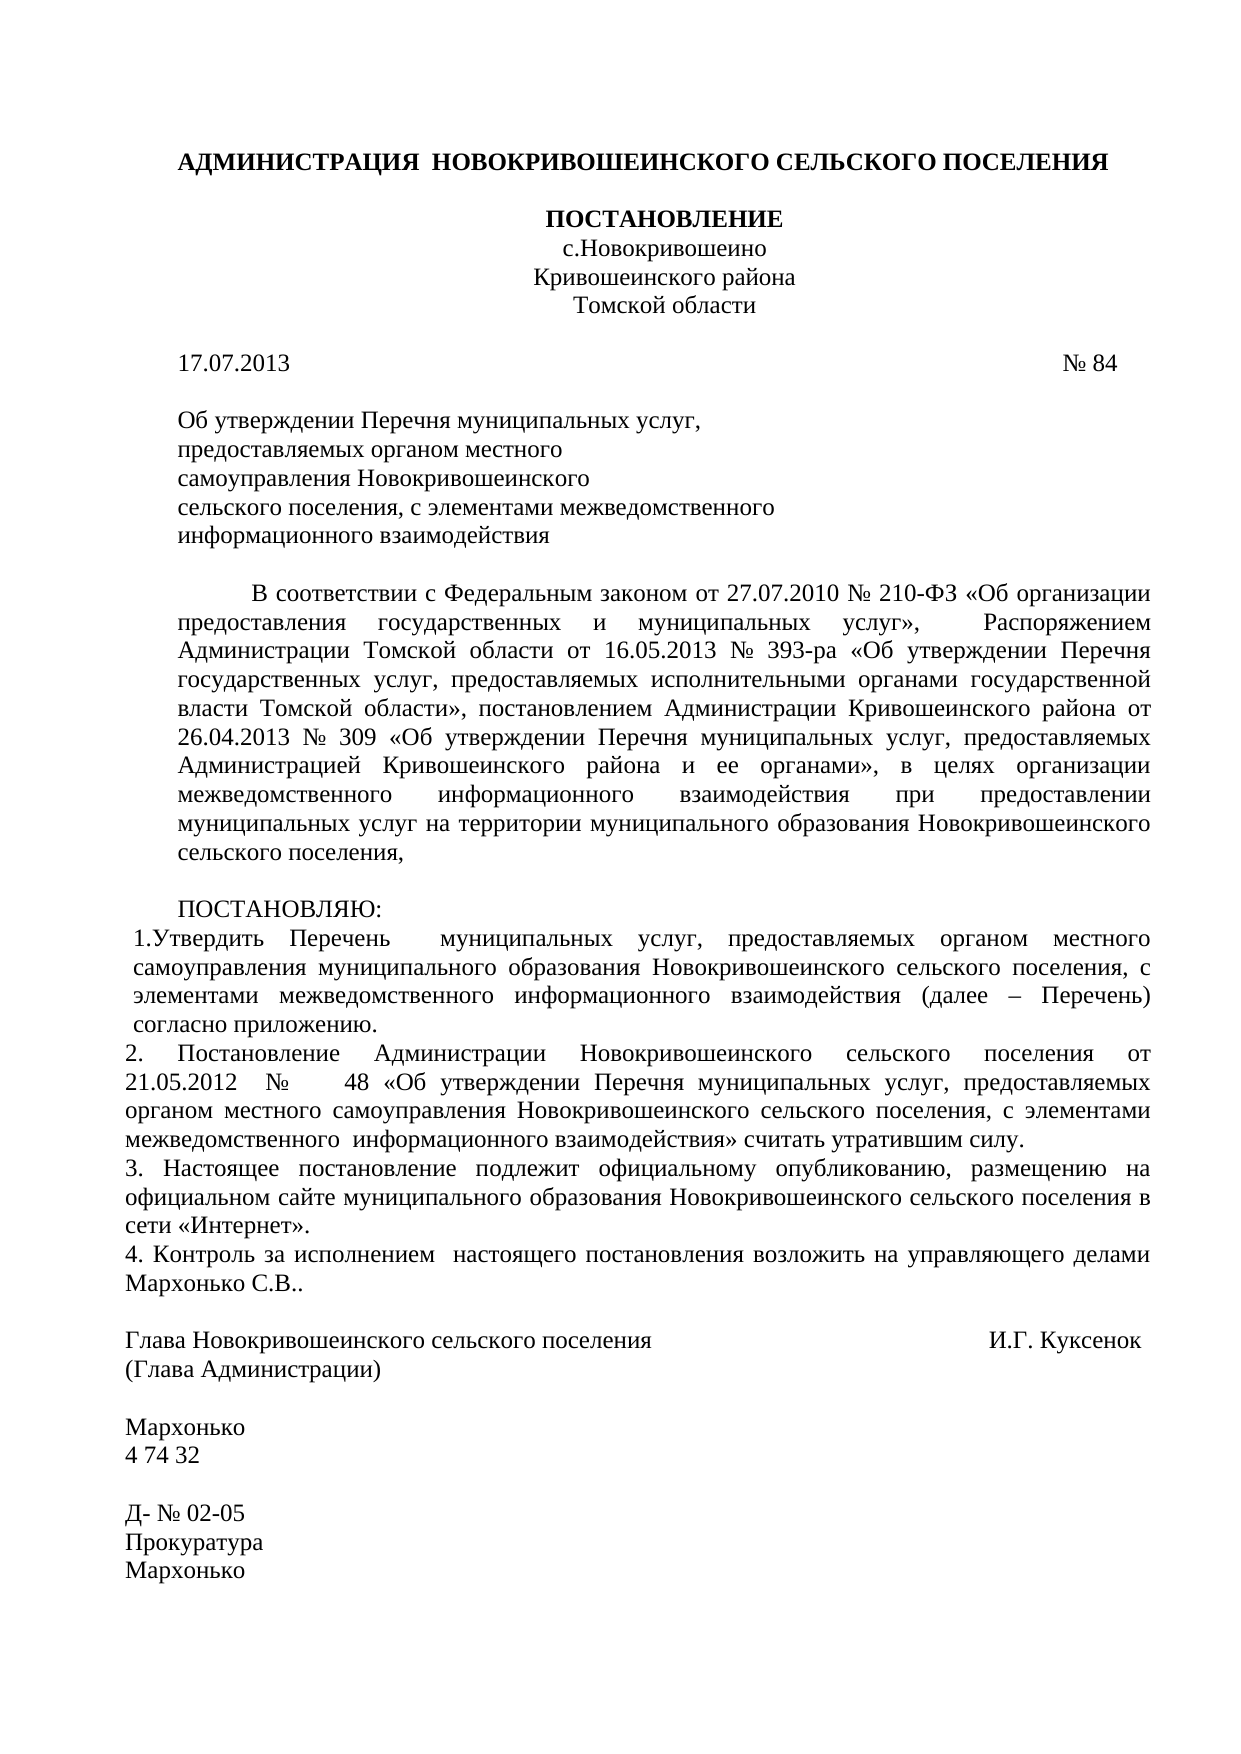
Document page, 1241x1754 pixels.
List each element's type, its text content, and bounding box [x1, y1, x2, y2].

text Томской области [177, 291, 1152, 319]
text 4 74 32 [125, 1441, 1152, 1469]
text ПОСТАНОВЛЕНИЕ [177, 204, 1152, 233]
text Д- № 02-05 [125, 1498, 1152, 1527]
text 1.Утвердить Перечень муниципальных услуг, предоставляемых органом местного самоуправления муниципального образования Новокривошеинского сельского поселения, с элементами межведомственного информационного взаимодействия (далее – Перечень) согласно приложению. [133, 923, 1152, 1038]
text Мархонько [125, 1412, 1152, 1441]
text 3. Настоящее постановление подлежит официальному опубликованию, размещению на официальном сайте муниципального образования Новокривошеинского сельского поселения в сети «Интернет». [125, 1153, 1152, 1239]
text 17.07.2013 № 84 [177, 348, 1152, 377]
text (Глава Администрации) [125, 1354, 1152, 1383]
text информационного взаимодействия [177, 521, 1152, 549]
text самоуправления Новокривошеинского [177, 463, 1152, 492]
text с.Новокривошеино [177, 233, 1152, 262]
text 4. Контроль за исполнением настоящего постановления возложить на управляющего делами Мархонько С.В.. [125, 1239, 1152, 1297]
text Прокуратура [125, 1527, 1152, 1556]
text Об утверждении Перечня муниципальных услуг, [177, 406, 1152, 434]
text сельского поселения, с элементами межведомственного [177, 492, 1152, 521]
text Глава Новокривошеинского сельского поселения И.Г. Куксенок [125, 1326, 1152, 1354]
text 2. Постановление Администрации Новокривошеинского сельского поселения от 21.05.2012 № 48 «Об утверждении Перечня муниципальных услуг, предоставляемых органом местного самоуправления Новокривошеинского сельского поселения, с элементами межведомственного информационного взаимодействия» считать утратившим силу. [125, 1038, 1152, 1153]
text ПОСТАНОВЛЯЮ: [177, 894, 1152, 923]
text Мархонько [125, 1556, 1152, 1584]
text АДМИНИСТРАЦИЯ НОВОКРИВОШЕИНСКОГО СЕЛЬСКОГО ПОСЕЛЕНИЯ [177, 147, 1152, 176]
text Кривошеинского района [177, 262, 1152, 291]
text В соответствии с Федеральным законом от 27.07.2010 № 210-ФЗ «Об организации предоставления государственных и муниципальных услуг», Распоряжением Администрации Томской области от 16.05.2013 № 393-ра «Об утверждении Перечня государственных услуг, предоставляемых исполнительными органами государственной власти Томской области», постановлением Администрации Кривошеинского района от 26.04.2013 № 309 «Об утверждении Перечня муниципальных услуг, предоставляемых Администрацией Кривошеинского района и ее органами», в целях организации межведомственного информационного взаимодействия при предоставлении муниципальных услуг на территории муниципального образования Новокривошеинского сельского поселения, [177, 578, 1152, 866]
text предоставляемых органом местного [177, 434, 1152, 463]
